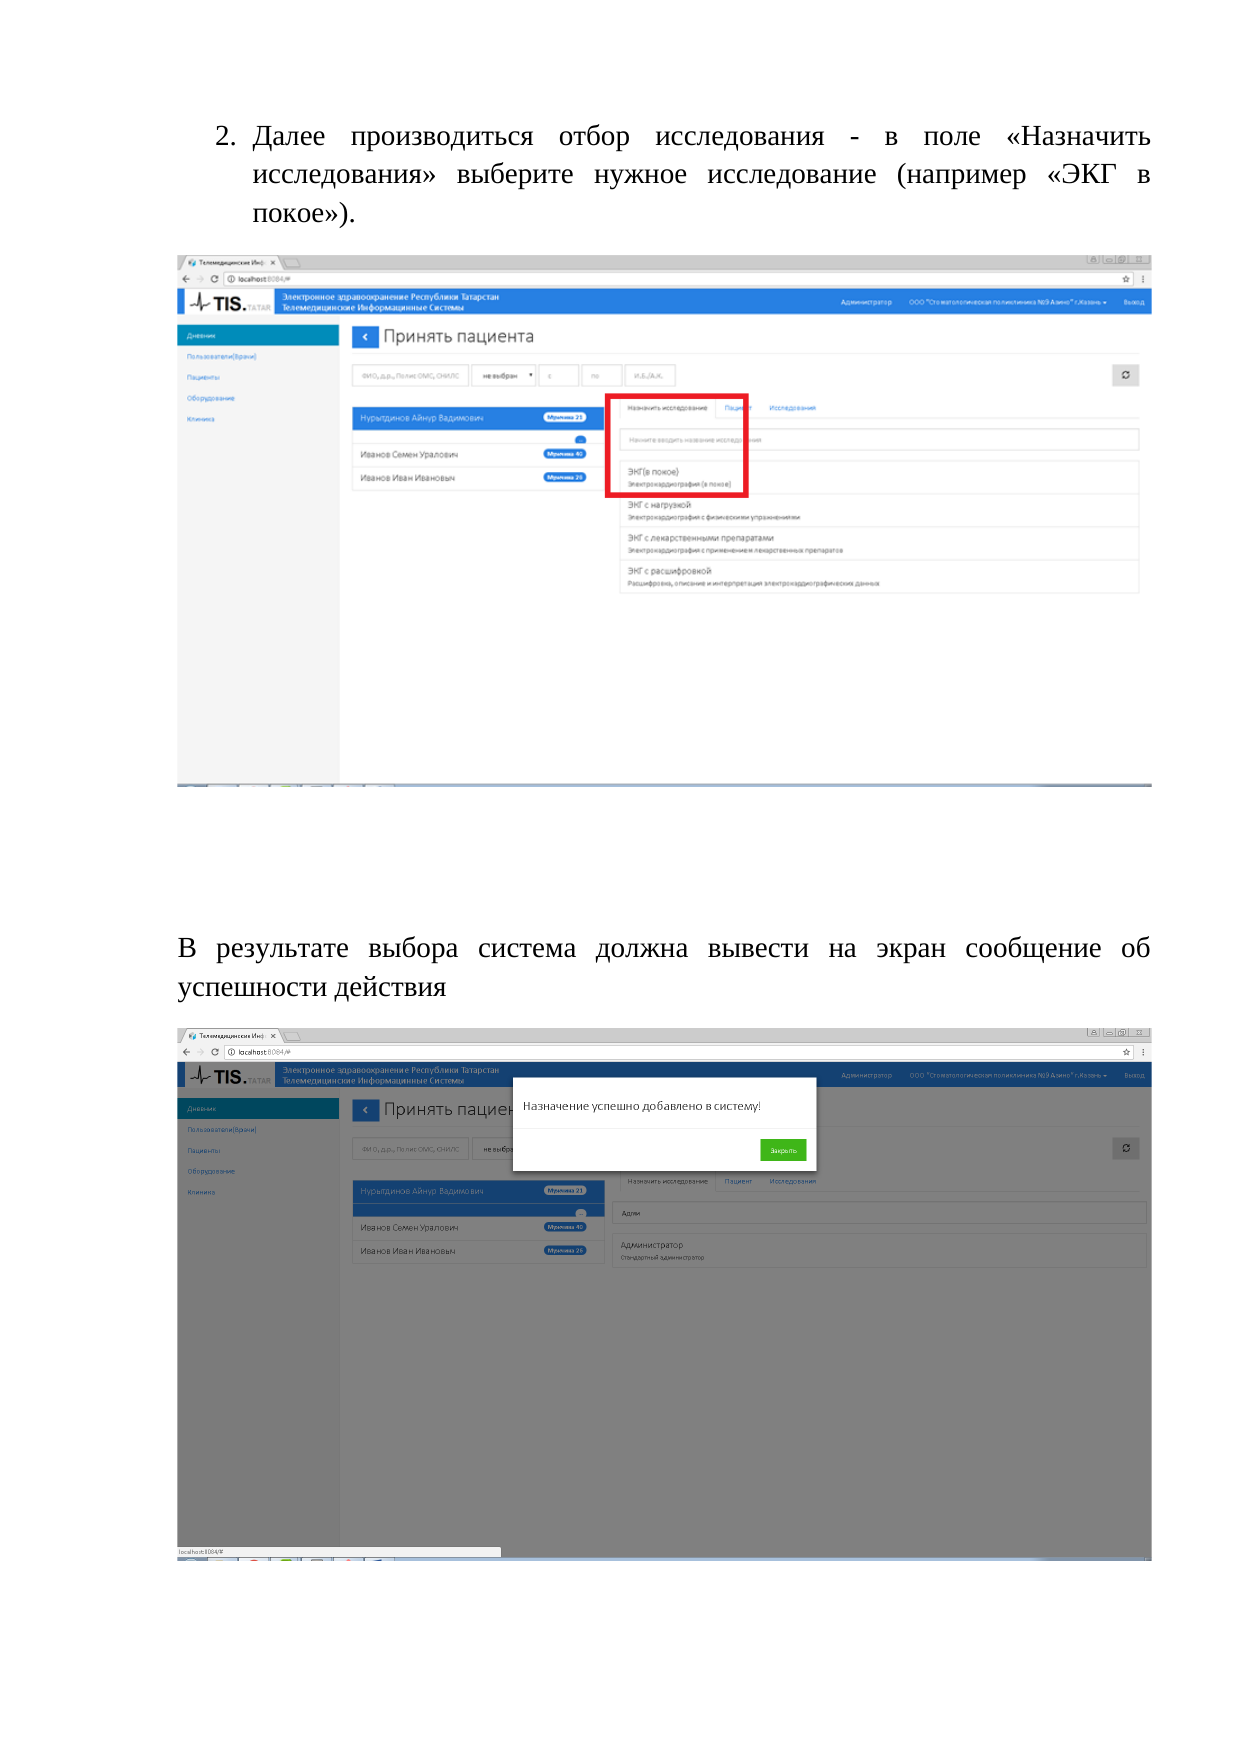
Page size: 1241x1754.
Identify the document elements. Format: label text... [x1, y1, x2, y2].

picture [177, 254, 1152, 787]
text В результате выбора система должна вывести на экран сообщение об успешности действия [177, 930, 1152, 1002]
picture [177, 1028, 1152, 1561]
picture [188, 334, 215, 339]
list Далее производиться отбор исследования - в поле «Назначить исследования» выберите нужное исследование (например «ЭКГ в покое»). [215, 118, 1152, 229]
